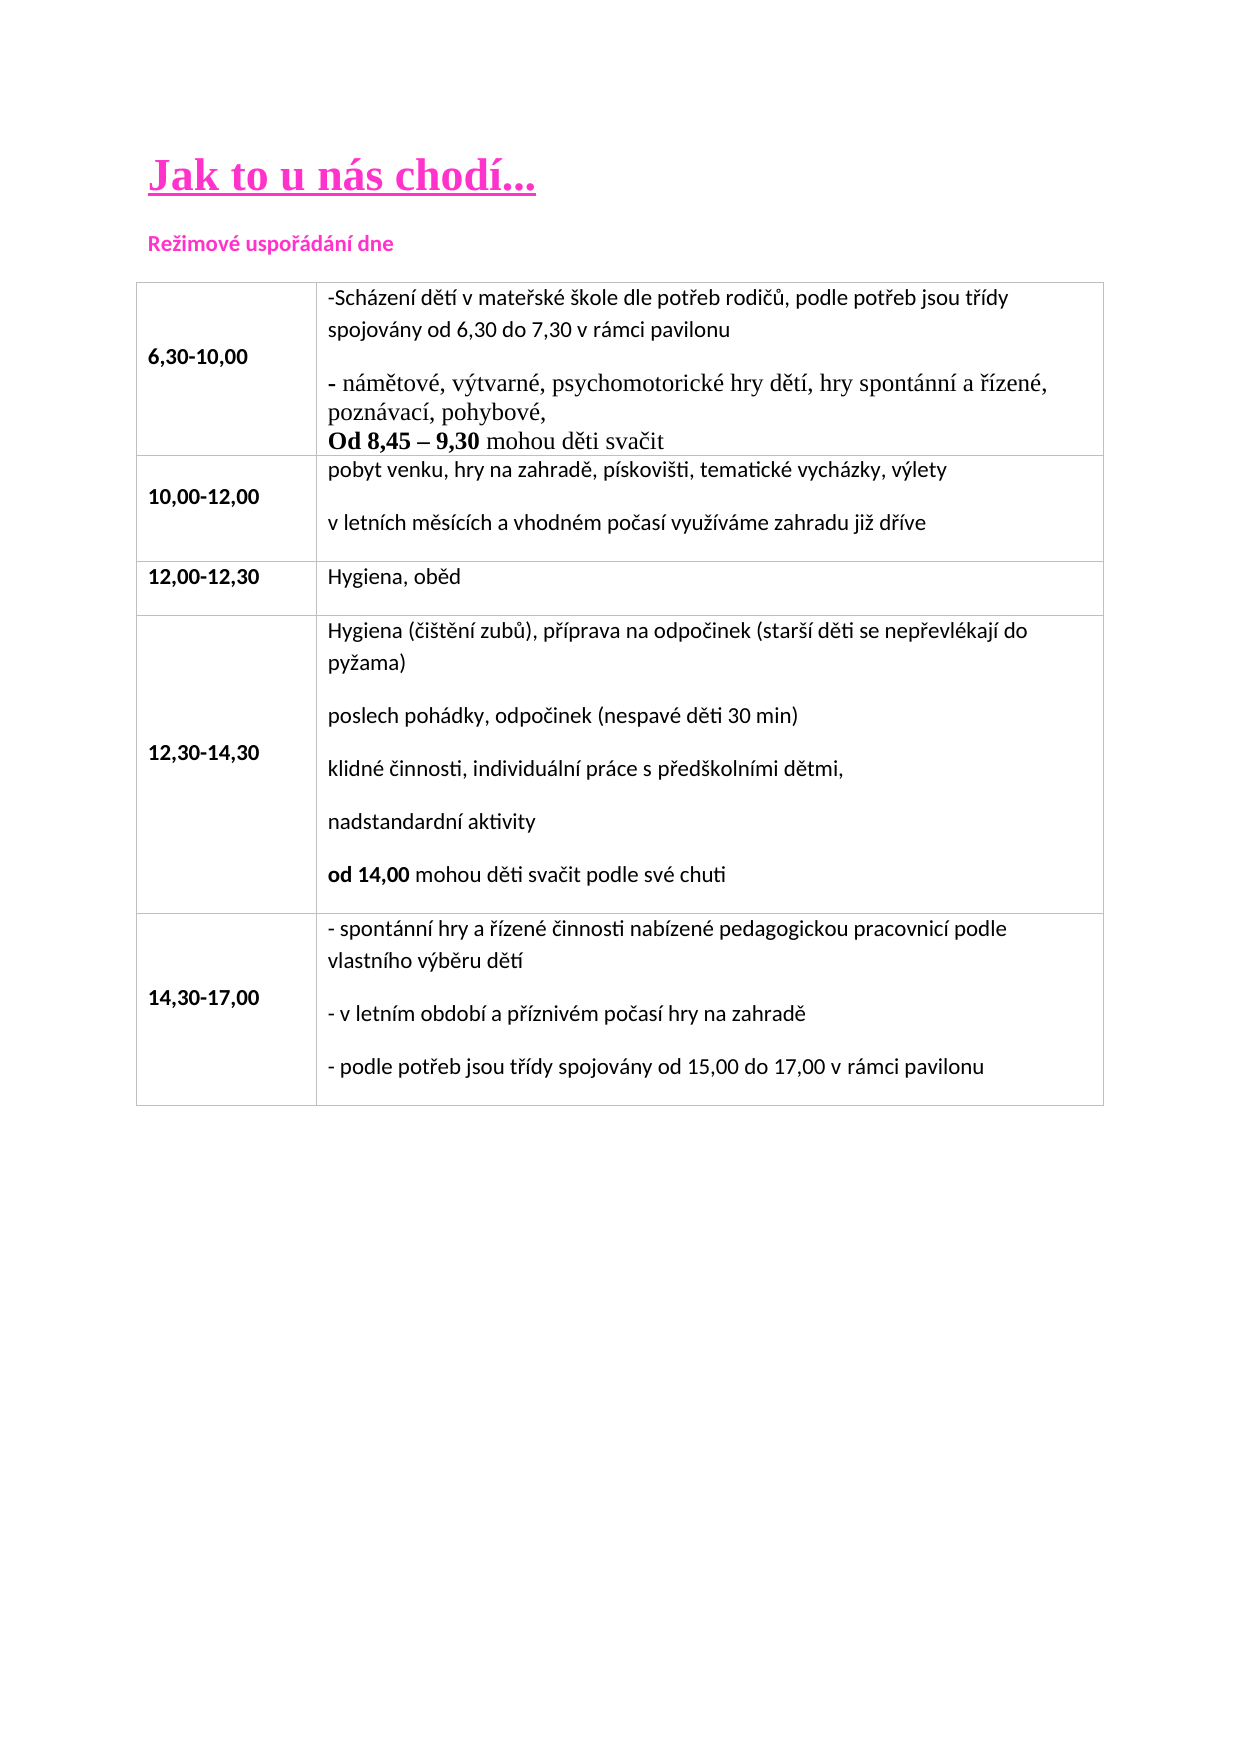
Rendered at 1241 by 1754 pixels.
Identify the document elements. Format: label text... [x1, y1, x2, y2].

table_header -Scházení dětí v mateřské škole dle potřeb rodičů, podle potřeb jsou třídy spojovány od 6,30 do 7,30 v rámci pavilonu - námětové, výtvarné, psychomotorické hry dětí, hry spontánní a řízené, poznávací, pohybové, Od 8,45 – 9,30 mohou děti svačit [317, 283, 1103, 454]
table_cell pobyt venku, hry na zahradě, pískovišti, tematické vycházky, výlety v letních měsících a vhodném počasí využíváme zahradu již dříve [317, 456, 1103, 561]
table_cell 14,30-17,00 [137, 914, 316, 1105]
table_cell 12,30-14,30 [137, 616, 316, 913]
table_cell Hygiena, oběd [317, 562, 1103, 615]
table_cell 10,00-12,00 [137, 456, 316, 561]
table_cell 12,00-12,30 [137, 562, 316, 615]
table_cell - spontánní hry a řízené činnosti nabízené pedagogickou pracovnicí podle vlastního výběru dětí - v letním období a příznivém počasí hry na zahradě - podle potřeb jsou třídy spojovány od 15,00 do 17,00 v rámci pavilonu [317, 914, 1103, 1105]
table_header 6,30-10,00 [137, 283, 316, 454]
text Jak to u nás chodí... [148, 148, 1093, 200]
text Režimové uspořádání dne [148, 229, 1093, 257]
table_cell Hygiena (čištění zubů), příprava na odpočinek (starší děti se nepřevlékají do pyžama) poslech pohádky, odpočinek (nespavé děti 30 min) klidné činnosti, individuální práce s předškolními dětmi, nadstandardní aktivity od 14,00 mohou děti svačit podle své chuti [317, 616, 1103, 913]
